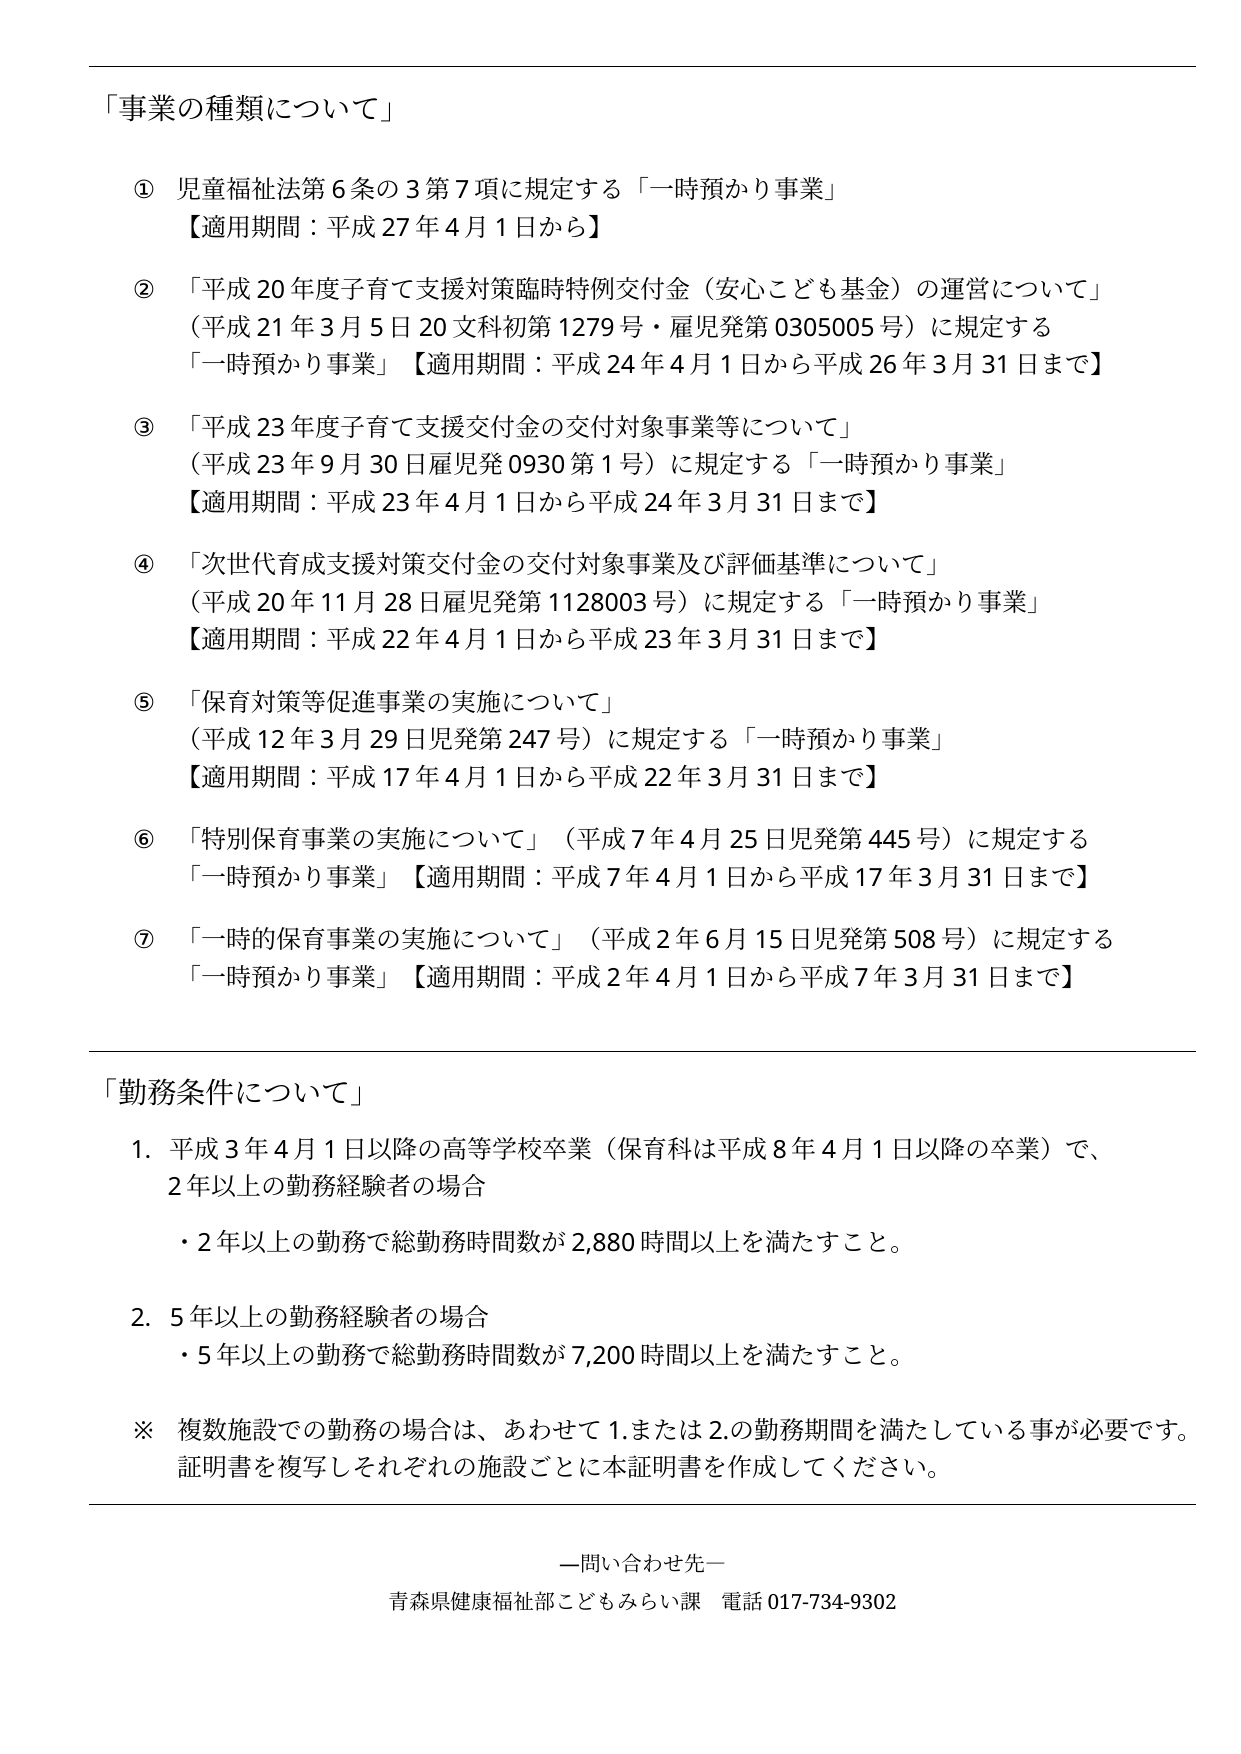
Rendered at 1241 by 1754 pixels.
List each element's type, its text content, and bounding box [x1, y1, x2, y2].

text ・5年以上の勤務で総勤務時間数が7,200時間以上を満たすこと。 [172, 1335, 1196, 1372]
list 児童福祉法第6条の3第7項に規定する「一時預かり事業」 【適用期間：平成27年4月1日から】 [133, 169, 1196, 244]
list 「特別保育事業の実施について」（平成7年4月25日児発第445号）に規定する 「一時預かり事業」【適用期間：平成7年4月1日から平成17年3月31日まで】 [133, 819, 1196, 894]
text 青森県健康福祉部こどもみらい課 電話017-734-9302 [89, 1582, 1196, 1619]
list 複数施設での勤務の場合は、あわせて1.または2.の勤務期間を満たしている事が必要です。 証明書を複写しそれぞれの施設ごとに本証明書を作成してください。 [133, 1410, 1196, 1485]
text 1．平成3年4月1日以降の高等学校卒業（保育科は平成8年4月1日以降の卒業）で､ 2年以上の勤務経験者の場合 [130, 1129, 1196, 1204]
list 「保育対策等促進事業の実施について」 （平成12年3月29日児発第247号）に規定する「一時預かり事業」 【適用期間：平成17年4月1日から平成22年3月31日まで】 [133, 682, 1196, 794]
text 「事業の種類について」 [89, 67, 1196, 144]
text ―問い合わせ先― [89, 1544, 1196, 1582]
text ・2年以上の勤務で総勤務時間数が2,880時間以上を満たすこと。 [172, 1222, 1196, 1260]
text 「勤務条件について」 [89, 1052, 1196, 1129]
text 2．5年以上の勤務経験者の場合 [130, 1297, 1196, 1335]
list 「一時的保育事業の実施について」（平成2年6月15日児発第508号）に規定する 「一時預かり事業」【適用期間：平成2年4月1日から平成7年3月31日まで】 [133, 919, 1196, 994]
list 「平成20年度子育て支援対策臨時特例交付金（安心こども基金）の運営について」 （平成21年3月5日20文科初第1279号・雇児発第0305005号）に規定する 「一時預かり事業」【適用期間：平成24年4月1日から平成26年3月31日まで】 [133, 269, 1196, 382]
list 「次世代育成支援対策交付金の交付対象事業及び評価基準について」 （平成20年11月28日雇児発第1128003号）に規定する「一時預かり事業」 【適用期間：平成22年4月1日から平成23年3月31日まで】 [133, 544, 1196, 657]
list 「平成23年度子育て支援交付金の交付対象事業等について」 （平成23年9月30日雇児発0930第1号）に規定する「一時預かり事業」 【適用期間：平成23年4月1日から平成24年3月31日まで】 [133, 407, 1196, 519]
